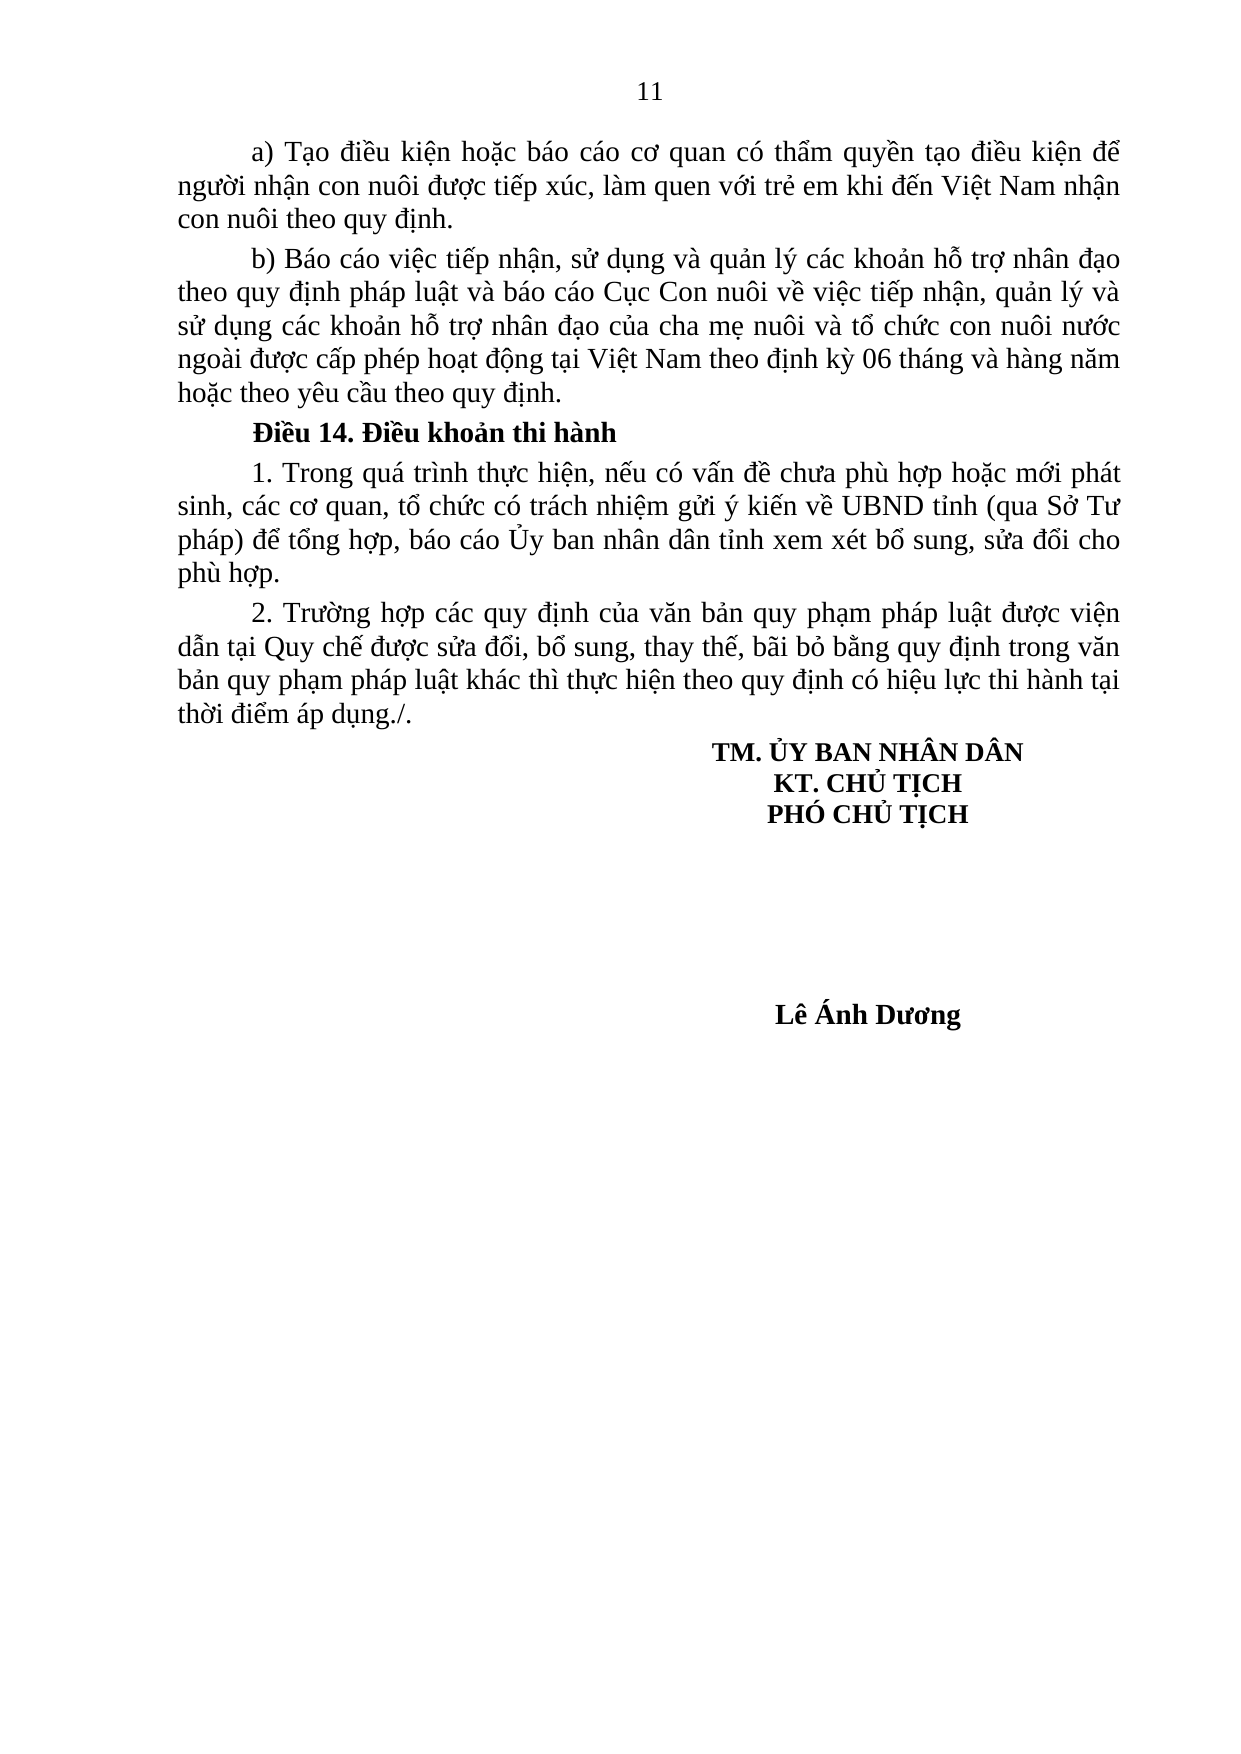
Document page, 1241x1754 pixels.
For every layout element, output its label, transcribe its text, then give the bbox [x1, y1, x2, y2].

text a) Tạo điều kiện hoặc báo cáo cơ quan có thẩm quyền tạo điều kiện để người nhận con nuôi được tiếp xúc, làm quen với trẻ em khi đến Việt Nam nhận con nuôi theo quy định. [177, 134, 1122, 235]
text 2. Trường hợp các quy định của văn bản quy phạm pháp luật được viện dẫn tại Quy chế được sửa đổi, bổ sung, thay thế, bãi bỏ bằng quy định trong văn bản quy phạm pháp luật khác thì thực hiện theo quy định có hiệu lực thi hành tại thời điểm áp dụng./. [177, 595, 1122, 729]
text 1. Trong quá trình thực hiện, nếu có vấn đề chưa phù hợp hoặc mới phát sinh, các cơ quan, tổ chức có trách nhiệm gửi ý kiến về UBND tỉnh (qua Sở Tư pháp) để tổng hợp, báo cáo Ủy ban nhân dân tỉnh xem xét bổ sung, sửa đổi cho phù hợp. [177, 455, 1122, 589]
text b) Báo cáo việc tiếp nhận, sử dụng và quản lý các khoản hỗ trợ nhân đạo theo quy định pháp luật và báo cáo Cục Con nuôi về việc tiếp nhận, quản lý và sử dụng các khoản hỗ trợ nhân đạo của cha mẹ nuôi và tổ chức con nuôi nước ngoài được cấp phép hoạt động tại Việt Nam theo định kỳ 06 tháng và hàng năm hoặc theo yêu cầu theo quy định. [177, 241, 1122, 409]
table_header TM. ỦY BAN NHÂN DÂN KT. CHỦ TỊCH PHÓ CHỦ TỊCH Lê Ánh Dương [617, 736, 1119, 1030]
text Điều 14. Điều khoản thi hành [224, 415, 1122, 448]
